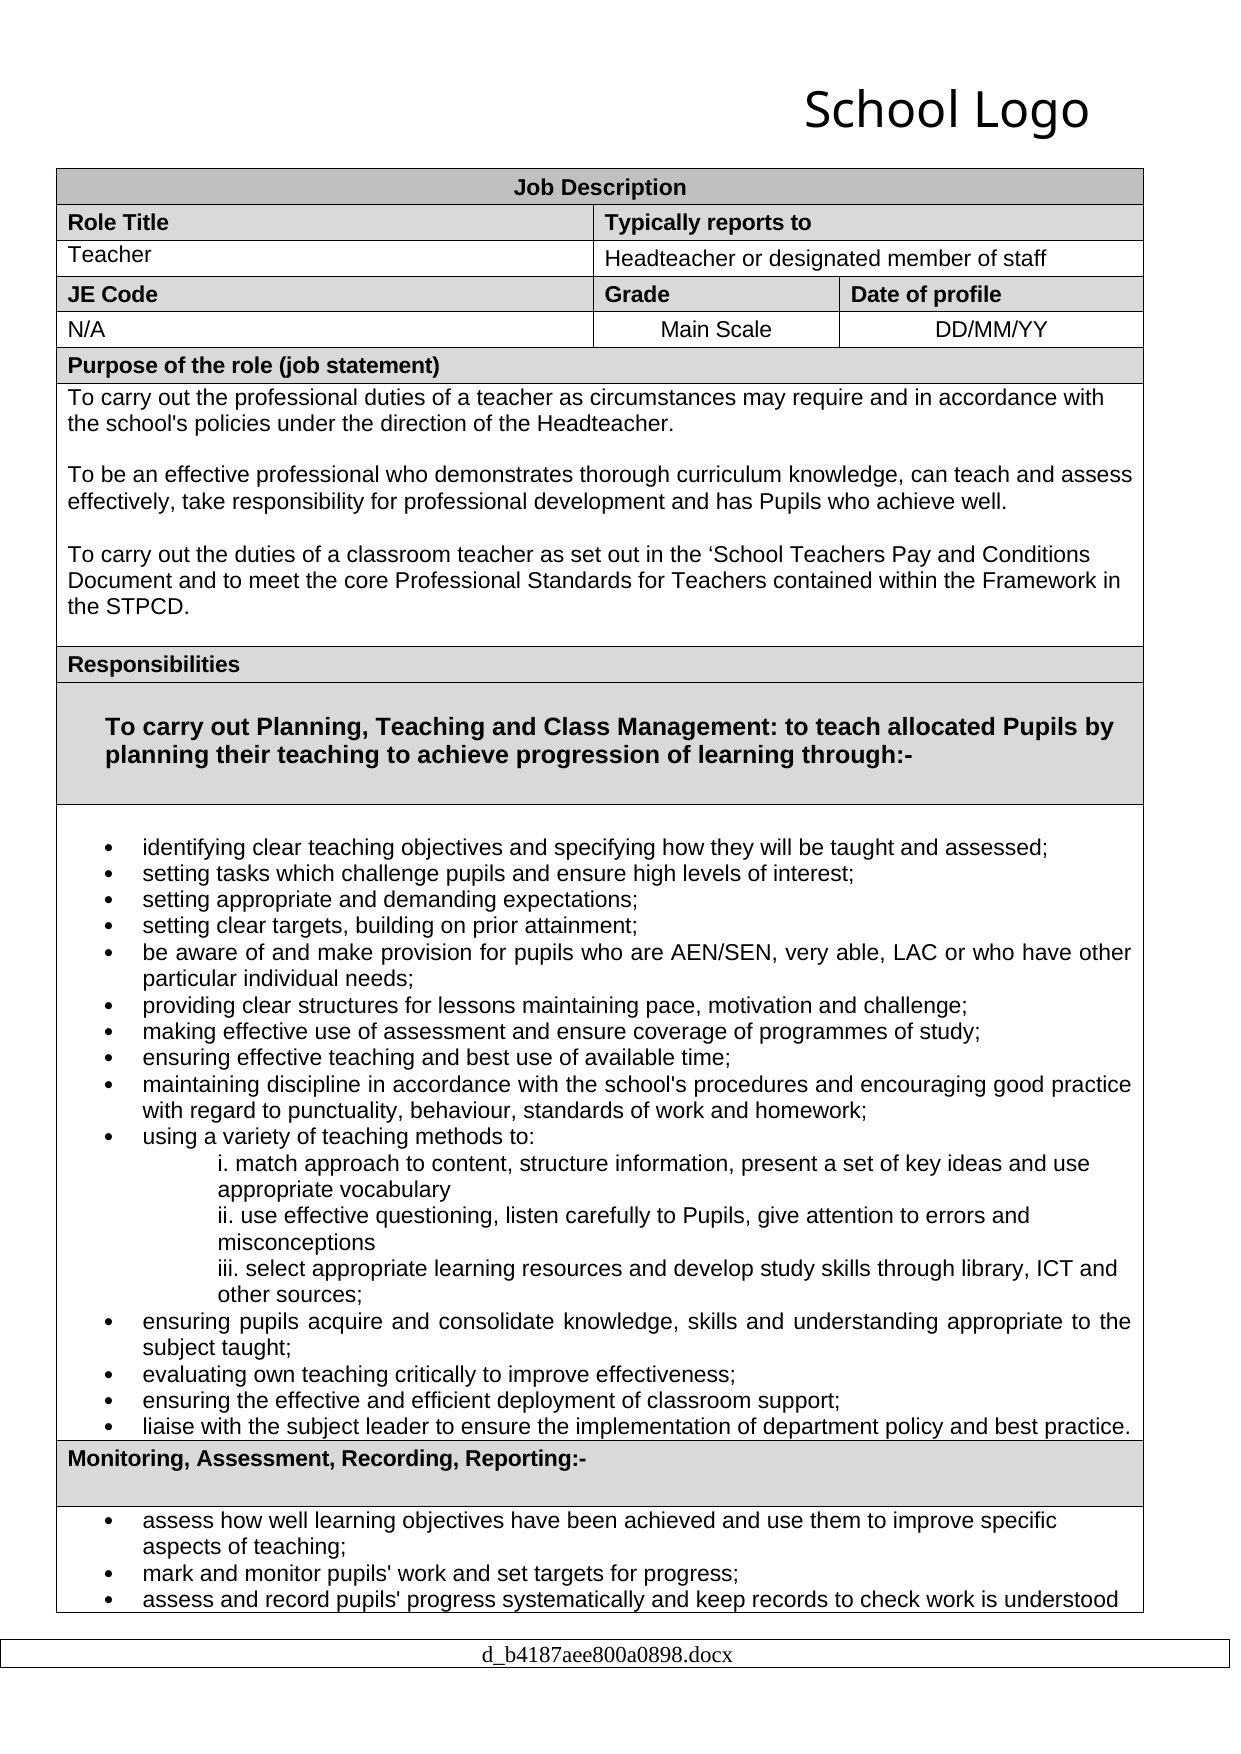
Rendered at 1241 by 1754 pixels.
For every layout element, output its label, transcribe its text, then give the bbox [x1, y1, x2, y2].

table_cell Typically reports to [594, 205, 1143, 240]
table_cell Main Scale [594, 312, 839, 347]
table_cell Grade [594, 277, 839, 311]
table_cell Role Title [57, 205, 593, 240]
table_cell identifying clear teaching objectives and specifying how they will be taught and assessed; setting tasks which challenge pupils and ensure high levels of interest; setting appropriate and demanding expectations; setting clear targets, building on prior attainment; be aware of and make provision for pupils who are AEN/SEN, very able, LAC or who have other particular individual needs; providing clear structures for lessons maintaining pace, motivation and challenge; making effective use of assessment and ensure coverage of programmes of study; ensuring effective teaching and best use of available time; maintaining discipline in accordance with the school's procedures and encouraging good practice with regard to punctuality, behaviour, standards of work and homework; using a variety of teaching methods to: i. match approach to content, structure information, present a set of key ideas and use appropriate vocabulary ii. use effective questioning, listen carefully to Pupils, give attention to errors and misconceptions iii. select appropriate learning resources and develop study skills through library, ICT and other sources; ensuring pupils acquire and consolidate knowledge, skills and understanding appropriate to the subject taught; evaluating own teaching critically to improve effectiveness; ensuring the effective and efficient deployment of classroom support; liaise with the subject leader to ensure the implementation of department policy and best practice. [57, 805, 1143, 1439]
table_cell Headteacher or designated member of staff [594, 241, 1143, 276]
table_cell Teacher [57, 241, 593, 276]
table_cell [57, 1507, 1143, 1612]
table_cell Date of profile [840, 277, 1143, 311]
table_cell DD/MM/YY [840, 312, 1143, 347]
table_header Job Description [57, 169, 1143, 204]
table_cell To carry out the professional duties of a teacher as circumstances may require and in accordance with the school's policies under the direction of the Headteacher. To be an effective professional who demonstrates thorough curriculum knowledge, can teach and assess effectively, take responsibility for professional development and has Pupils who achieve well. To carry out the duties of a classroom teacher as set out in the ‘School Teachers Pay and Conditions Document and to meet the core Professional Standards for Teachers contained within the Framework in the STPCD. [57, 384, 1143, 646]
table_cell To carry out Planning, Teaching and Class Management: to teach allocated Pupils by planning their teaching to achieve progression of learning through:- [57, 683, 1143, 804]
table_cell Responsibilities [57, 647, 1143, 682]
table_cell Monitoring, Assessment, Recording, Reporting:- [57, 1441, 1143, 1506]
table_cell N/A [57, 312, 593, 347]
table_cell Purpose of the role (job statement) [57, 348, 1143, 383]
table_cell JE Code [57, 277, 593, 311]
